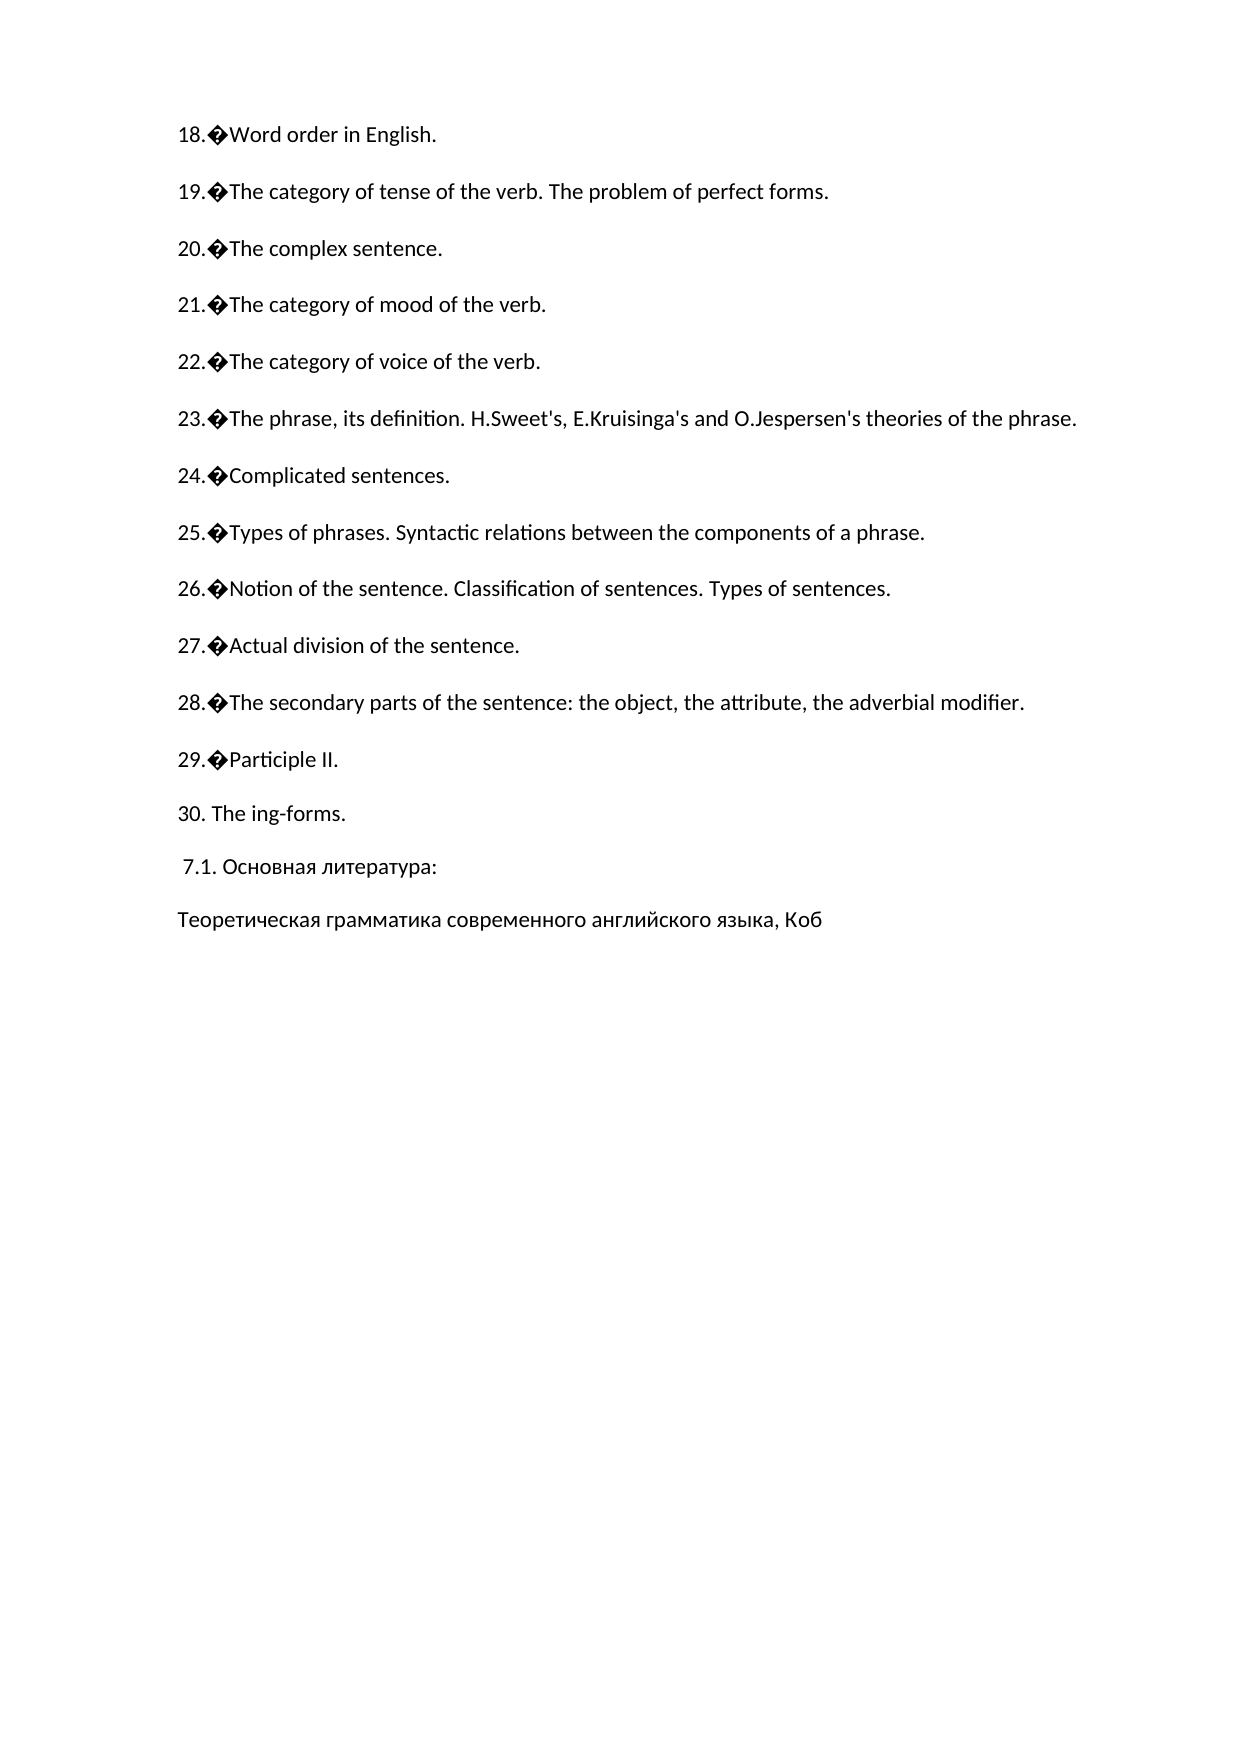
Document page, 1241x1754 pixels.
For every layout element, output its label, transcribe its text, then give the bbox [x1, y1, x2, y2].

text 26.�Notion of the sentence. Classification of sentences. Types of sentences. [177, 572, 1152, 603]
text 23.�The phrase, its definition. H.Sweet's, E.Kruisinga's and O.Jespersen's theories of the phrase. [177, 402, 1152, 433]
text 28.�The secondary parts of the sentence: the object, the attribute, the adverbial modifier. [177, 686, 1152, 717]
text 19.�The category of tense of the verb. The problem of perfect forms. [177, 175, 1152, 206]
text 18.�Word order in English. [177, 118, 1152, 149]
text 20.�The complex sentence. [177, 232, 1152, 263]
text 25.�Types of phrases. Syntactic relations between the components of a phrase. [177, 516, 1152, 547]
text 7.1. Основная литература: [177, 852, 1152, 880]
text 22.�The category of voice of the verb. [177, 345, 1152, 376]
text 29.�Participle II. [177, 743, 1152, 774]
text Теоретическая грамматика современного английского языка, Коб [177, 905, 1152, 933]
text 21.�The category of mood of the verb. [177, 288, 1152, 320]
text 30. The ing-forms. [177, 799, 1152, 827]
text 24.�Complicated sentences. [177, 459, 1152, 490]
text 27.�Actual division of the sentence. [177, 629, 1152, 660]
